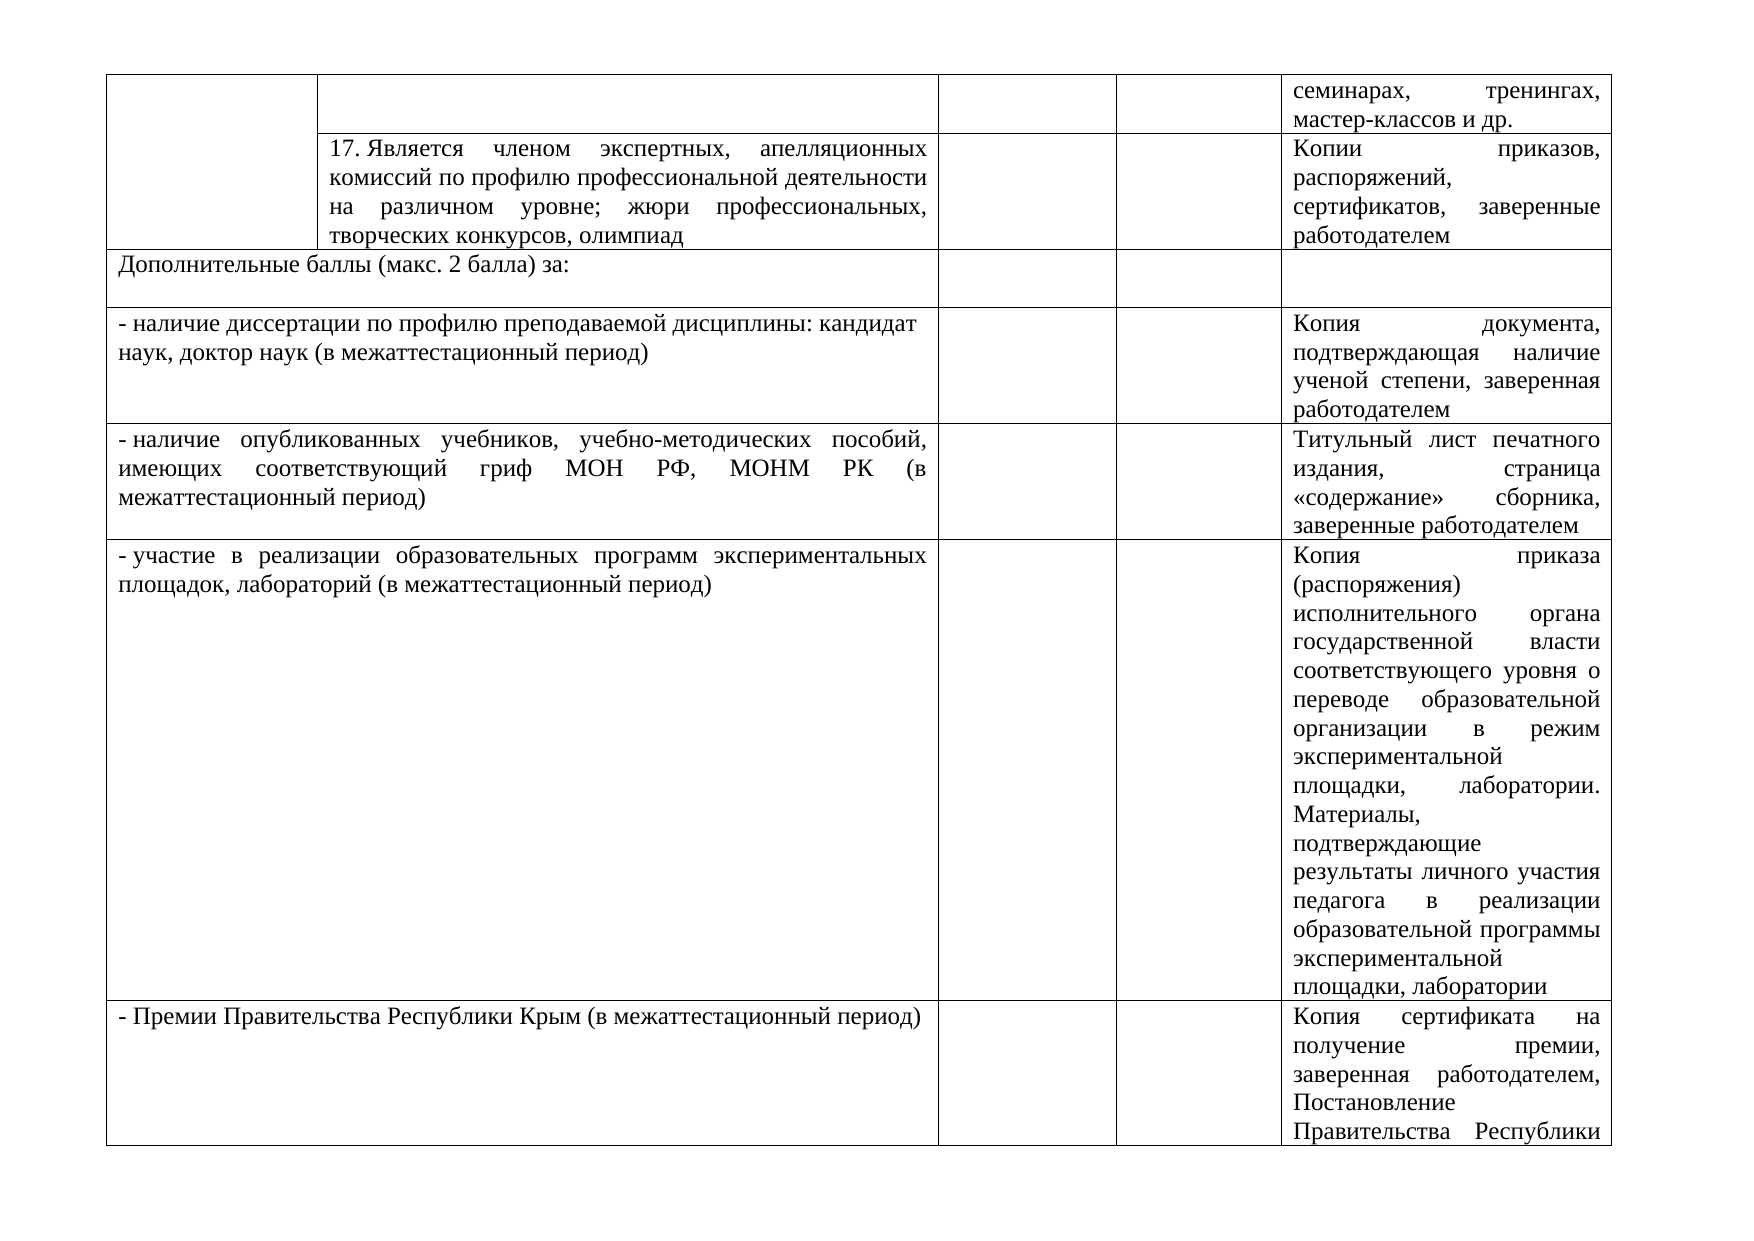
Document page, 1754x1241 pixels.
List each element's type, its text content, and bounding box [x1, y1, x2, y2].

table_cell [1117, 308, 1281, 423]
table_cell [939, 424, 1116, 539]
table_cell [939, 250, 1116, 307]
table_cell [107, 1001, 938, 1145]
table_cell - участие в реализации образовательных программ экспериментальных площадок, лабораторий (в межаттестационный период) [107, 540, 938, 1000]
table_cell - наличие опубликованных учебников, учебно-методических пособий, имеющих соответствующий гриф МОН РФ, МОНМ РК (в межаттестационный период) [107, 424, 938, 539]
table_cell Копии приказов, распоряжений, сертификатов, заверенные работодателем [1282, 134, 1611, 248]
table_cell 17. Является членом экспертных, апелляционных комиссий по профилю профессиональной деятельности на различном уровне; жюри профессиональных, творческих конкурсов, олимпиад [318, 134, 938, 248]
table_cell Дополнительные баллы (макс. 2 балла) за: [107, 250, 938, 307]
table_cell [1117, 134, 1281, 248]
table_cell [939, 308, 1116, 423]
table_cell Титульный лист печатного издания, страница «содержание» сборника, заверенные работодателем [1282, 424, 1611, 539]
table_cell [318, 75, 938, 132]
table_cell [939, 1001, 1116, 1145]
table_cell [1117, 424, 1281, 539]
table_cell [1282, 250, 1611, 307]
table_cell Копия документа, подтверждающая наличие ученой степени, заверенная работодателем [1282, 308, 1611, 423]
table_cell Копия приказа (распоряжения) исполнительного органа государственной власти соответствующего уровня о переводе образовательной организации в режим экспериментальной площадки, лаборатории. Материалы, подтверждающие результаты личного участия педагога в реализации образовательной программы экспериментальной площадки, лаборатории [1282, 540, 1611, 1000]
table_cell - наличие диссертации по профилю преподаваемой дисциплины: кандидат наук, доктор наук (в межаттестационный период) [107, 308, 938, 423]
table_cell [1117, 75, 1281, 132]
table_cell [939, 540, 1116, 1000]
table_cell [1117, 1001, 1281, 1145]
table_cell [1117, 250, 1281, 307]
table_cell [1282, 1001, 1611, 1145]
table_cell [939, 134, 1116, 248]
table_cell [1117, 540, 1281, 1000]
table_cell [1282, 75, 1611, 132]
table_cell [939, 75, 1116, 132]
